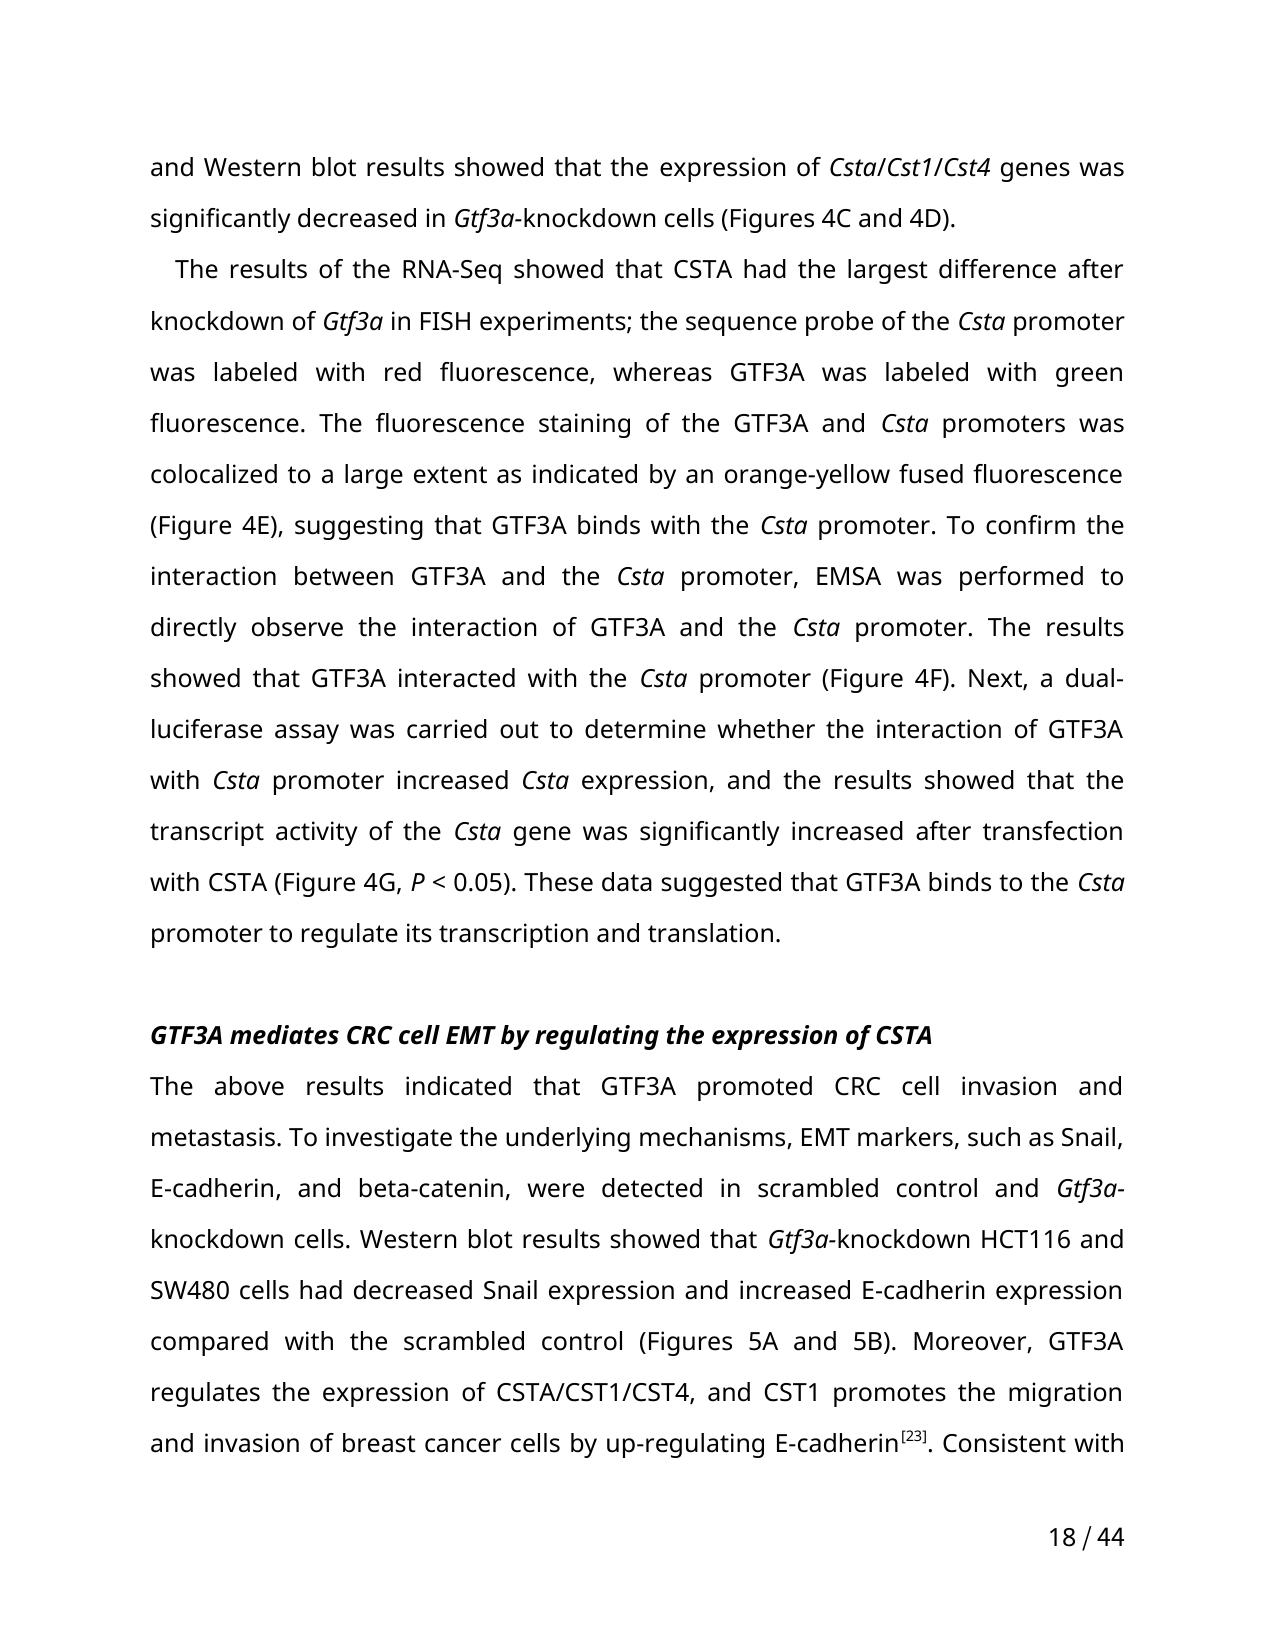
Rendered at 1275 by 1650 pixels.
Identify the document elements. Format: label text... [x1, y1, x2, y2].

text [150, 150, 1125, 235]
text GTF3A mediates CRC cell EMT by regulating the expression of CSTA [150, 1018, 1125, 1052]
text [150, 1069, 1125, 1460]
text The results of the RNA-Seq showed that CSTA had the largest difference after knockdown of Gtf3a in FISH experiments; the sequence probe of the Csta promoter was labeled with red fluorescence, whereas GTF3A was labeled with green fluorescence. The fluorescence staining of the GTF3A and Csta promoters was colocalized to a large extent as indicated by an orange-yellow fused fluorescence (Figure 4E), suggesting that GTF3A binds with the Csta promoter. To confirm the interaction between GTF3A and the Csta promoter, EMSA was performed to directly observe the interaction of GTF3A and the Csta promoter. The results showed that GTF3A interacted with the Csta promoter (Figure 4F). Next, a dual-luciferase assay was carried out to determine whether the interaction of GTF3A with Csta promoter increased Csta expression, and the results showed that the transcript activity of the Csta gene was significantly increased after transfection with CSTA (Figure 4G, P < 0.05). These data suggested that GTF3A binds to the Csta promoter to regulate its transcription and translation. [150, 252, 1125, 950]
